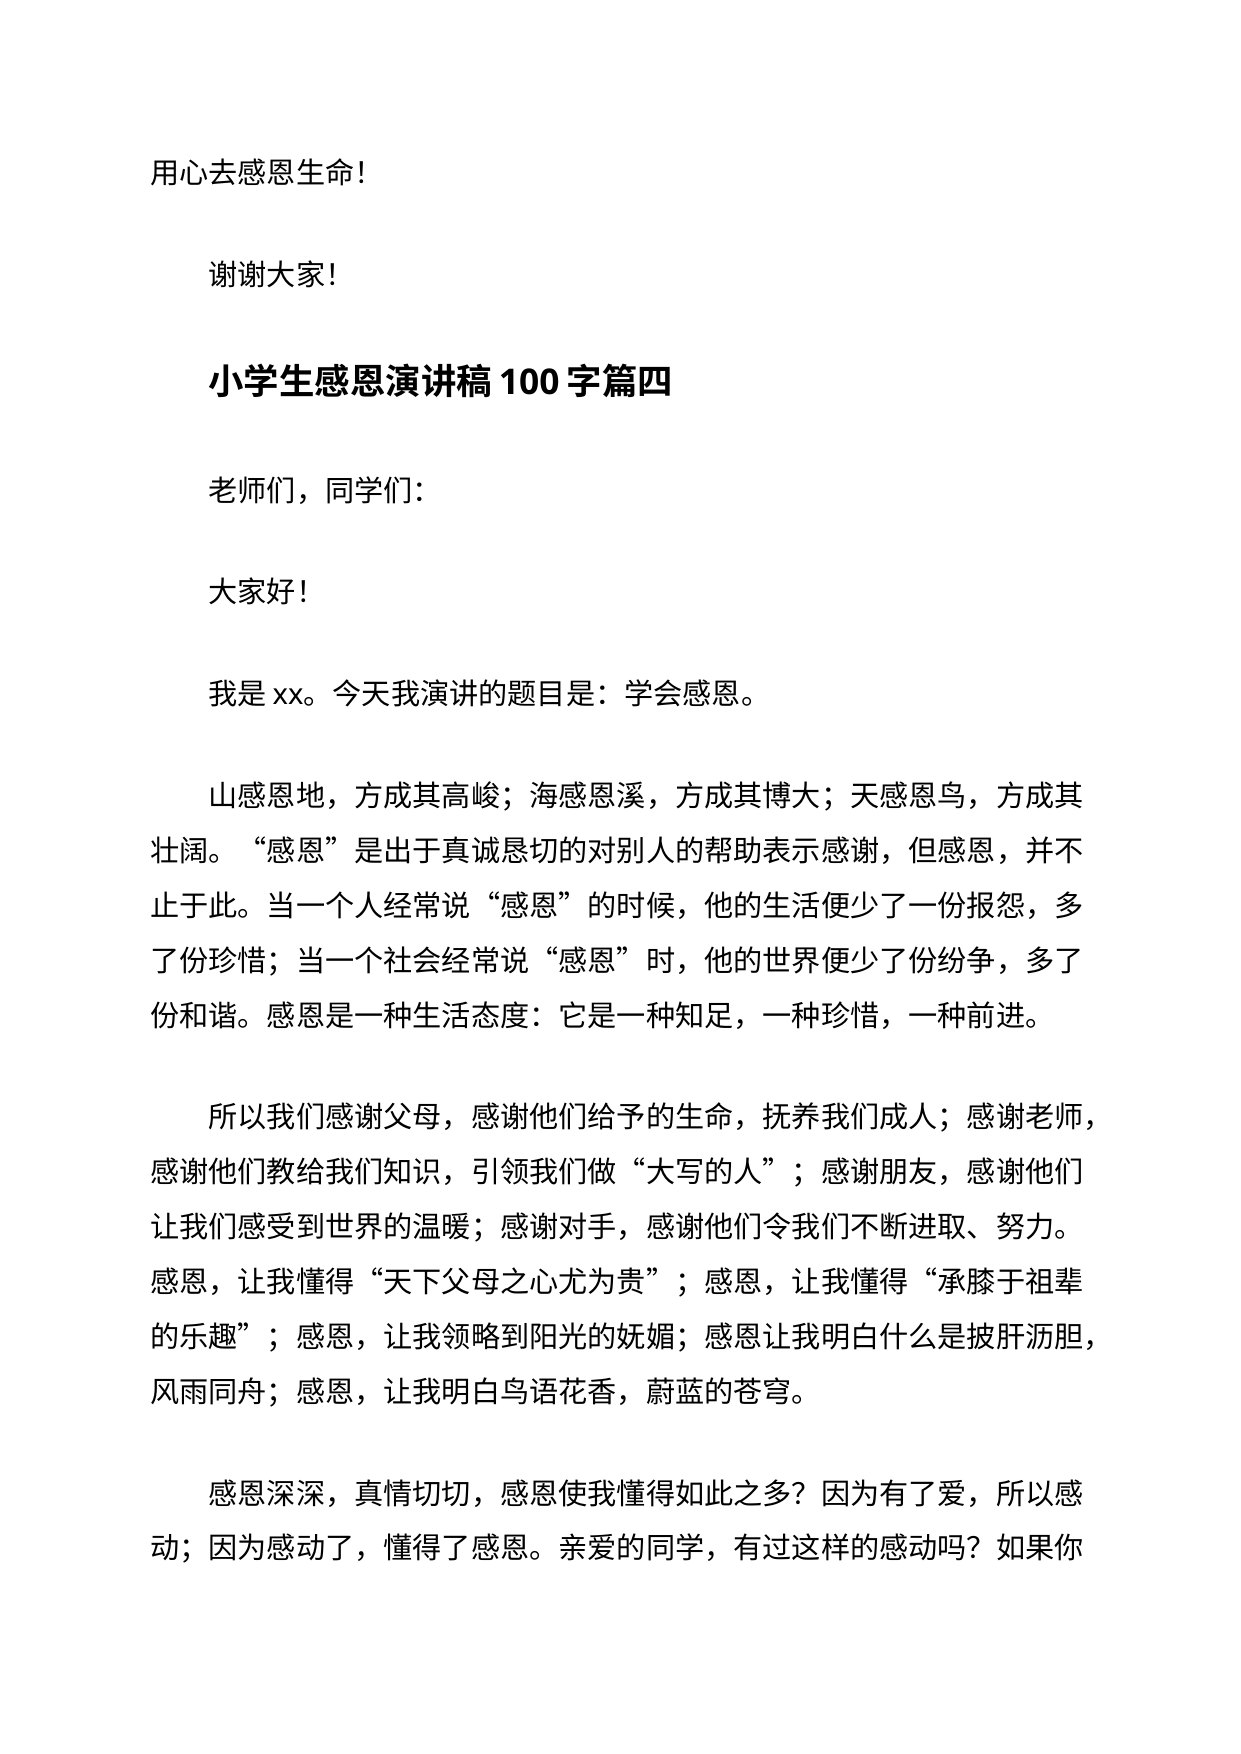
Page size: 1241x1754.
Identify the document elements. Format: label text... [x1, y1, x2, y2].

text 大家好！ [150, 569, 1090, 611]
text 老师们，同学们： [150, 467, 1090, 509]
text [150, 150, 1090, 192]
text 所以我们感谢父母，感谢他们给予的生命，抚养我们成人；感谢老师，感谢他们教给我们知识，引领我们做“大写的人”；感谢朋友，感谢他们让我们感受到世界的温暖；感谢对手，感谢他们令我们不断进取、努力。感恩，让我懂得“天下父母之心尤为贵”；感恩，让我懂得“承膝于祖辈的乐趣”；感恩，让我领略到阳光的妩媚；感恩让我明白什么是披肝沥胆，风雨同舟；感恩，让我明白鸟语花香，蔚蓝的苍穹。 [150, 1094, 1090, 1411]
text 谢谢大家！ [150, 252, 1090, 294]
text 山感恩地，方成其高峻；海感恩溪，方成其博大；天感恩鸟，方成其壮阔。“感恩”是出于真诚恳切的对别人的帮助表示感谢，但感恩，并不止于此。当一个人经常说“感恩”的时候，他的生活便少了一份报怨，多了份珍惜；当一个社会经常说“感恩”时，他的世界便少了份纷争，多了份和谐。感恩是一种生活态度：它是一种知足，一种珍惜，一种前进。 [150, 773, 1090, 1034]
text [150, 1470, 1090, 1567]
text 小学生感恩演讲稿100字篇四 [150, 353, 1090, 405]
text 我是xx。今天我演讲的题目是：学会感恩。 [150, 671, 1090, 713]
